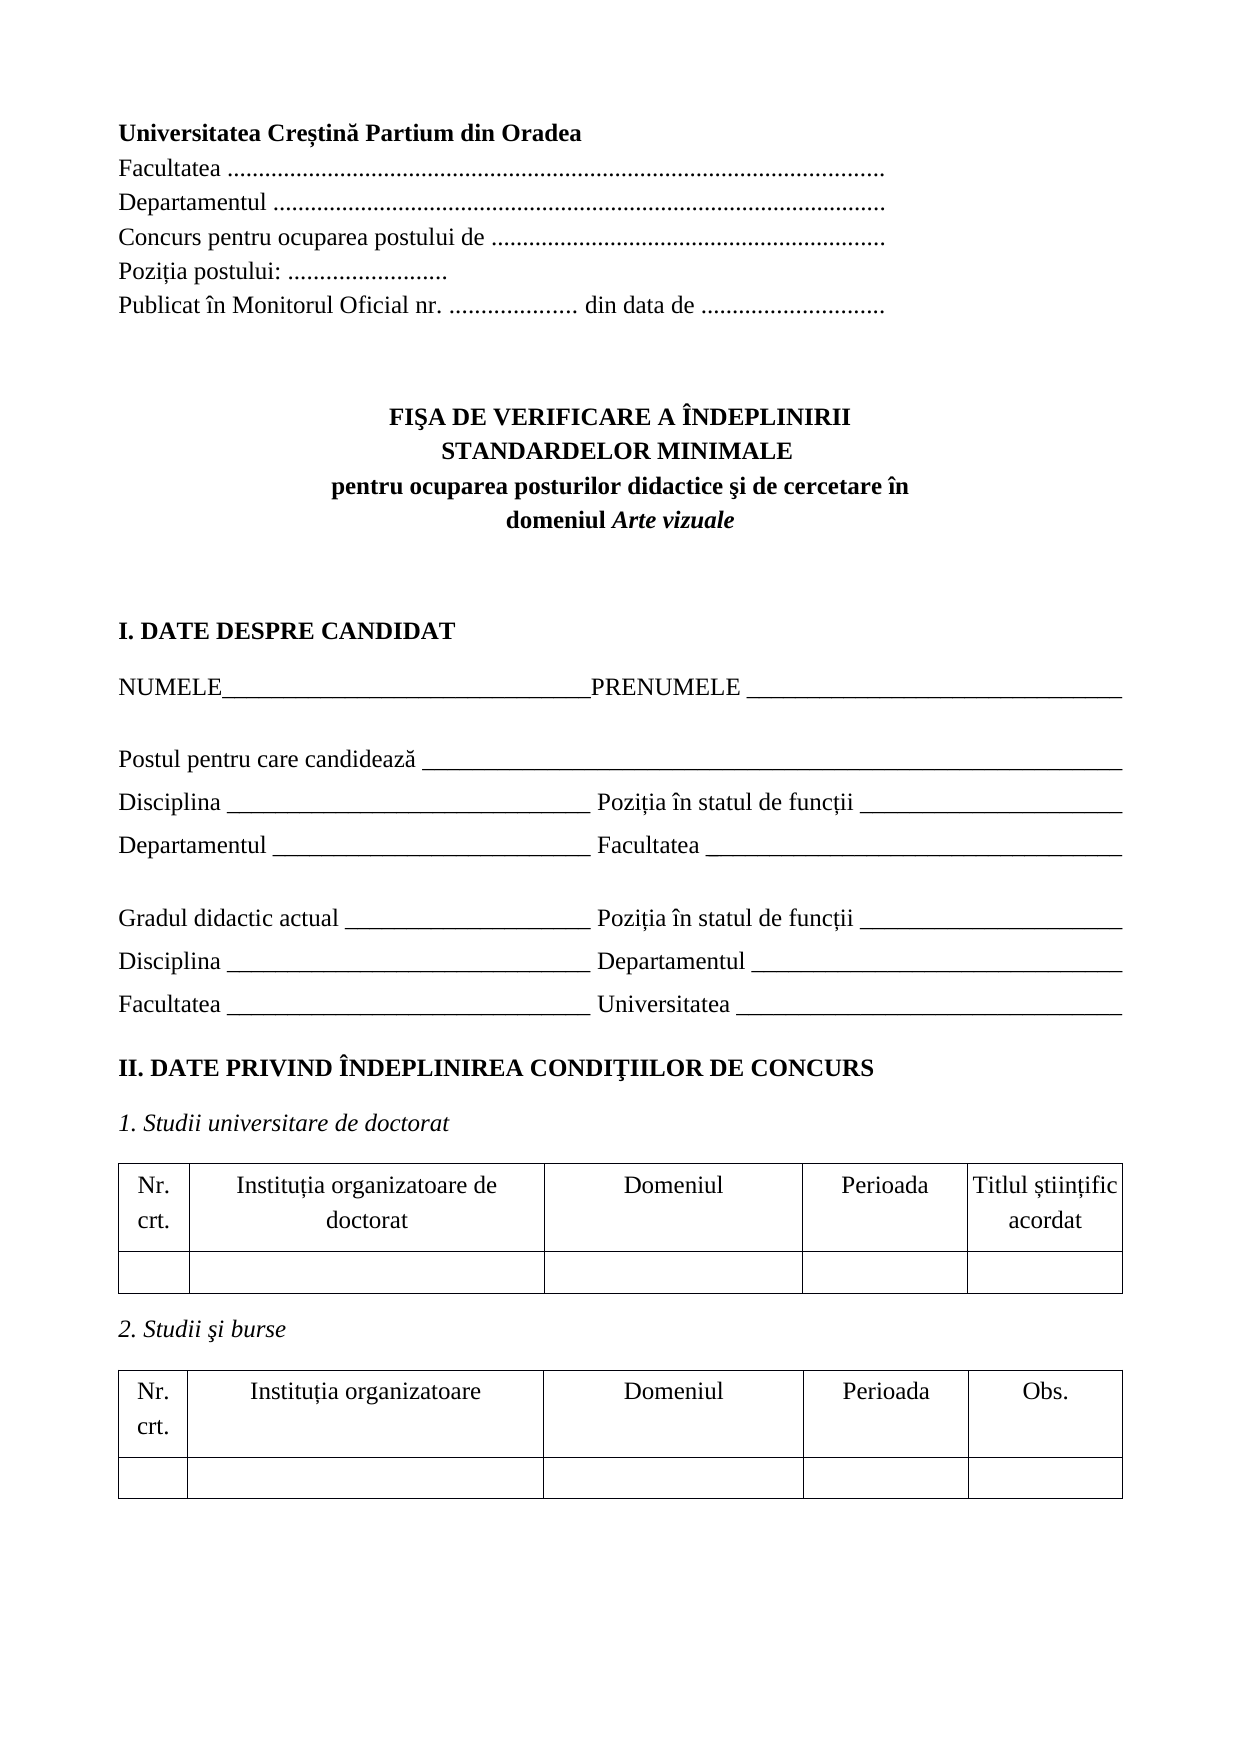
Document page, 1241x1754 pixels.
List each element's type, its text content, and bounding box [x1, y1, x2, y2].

table_header Instituția organizatoare [188, 1371, 543, 1457]
text Facultatea Universitatea [118, 989, 1122, 1018]
subtitle Studii şi burse [118, 1314, 1122, 1343]
text Departamentul Facultatea [118, 830, 1122, 859]
text Facultatea [118, 153, 1122, 181]
text NUMELE PRENUMELE [118, 672, 1122, 700]
table_header Domeniul [545, 1164, 802, 1251]
table_cell [188, 1458, 543, 1498]
table_header Perioada [804, 1371, 968, 1457]
text Postul pentru care candidează [118, 744, 1122, 773]
table_cell [969, 1458, 1122, 1498]
table_cell [968, 1252, 1122, 1293]
subtitle Studii universitare de doctorat [118, 1108, 1122, 1137]
table_cell [119, 1252, 189, 1293]
text Disciplina Departamentul [118, 946, 1122, 975]
table_header Perioada [803, 1164, 967, 1251]
table_header Titlul științific acordat [968, 1164, 1122, 1251]
table_header Obs. [969, 1371, 1122, 1457]
table_cell [544, 1458, 803, 1498]
table_header Domeniul [544, 1371, 803, 1457]
table_cell [803, 1252, 967, 1293]
table_cell [190, 1252, 544, 1293]
title FIŞA DE VERIFICARE A ÎNDEPLINIRII STANDARDELOR MINIMALE pentru ocuparea posturilor didactice şi de cercetare în domeniul Arte vizuale [295, 402, 945, 534]
subtitle DATE PRIVIND ÎNDEPLINIREA CONDIŢIILOR DE CONCURS [118, 1053, 1122, 1082]
subtitle DATE DESPRE CANDIDAT [118, 616, 1122, 645]
table_cell [804, 1458, 968, 1498]
text Universitatea Creștină Partium din Oradea [118, 118, 1122, 147]
table_cell [119, 1458, 187, 1498]
text Publicat în Monitorul Oficial nr. din data de [118, 291, 1122, 319]
text Disciplina Poziția în statul de funcții [118, 787, 1122, 816]
text Gradul didactic actual Poziția în statul de funcții [118, 903, 1122, 932]
text Departamentul [118, 187, 1122, 216]
text Concurs pentru ocuparea postului de [118, 222, 1122, 250]
text Poziția postului: [118, 256, 1122, 285]
table_header Nr. crt. [119, 1164, 189, 1251]
table_header Nr. crt. [119, 1371, 187, 1457]
table_cell [545, 1252, 802, 1293]
table_header Instituția organizatoare de doctorat [190, 1164, 544, 1251]
